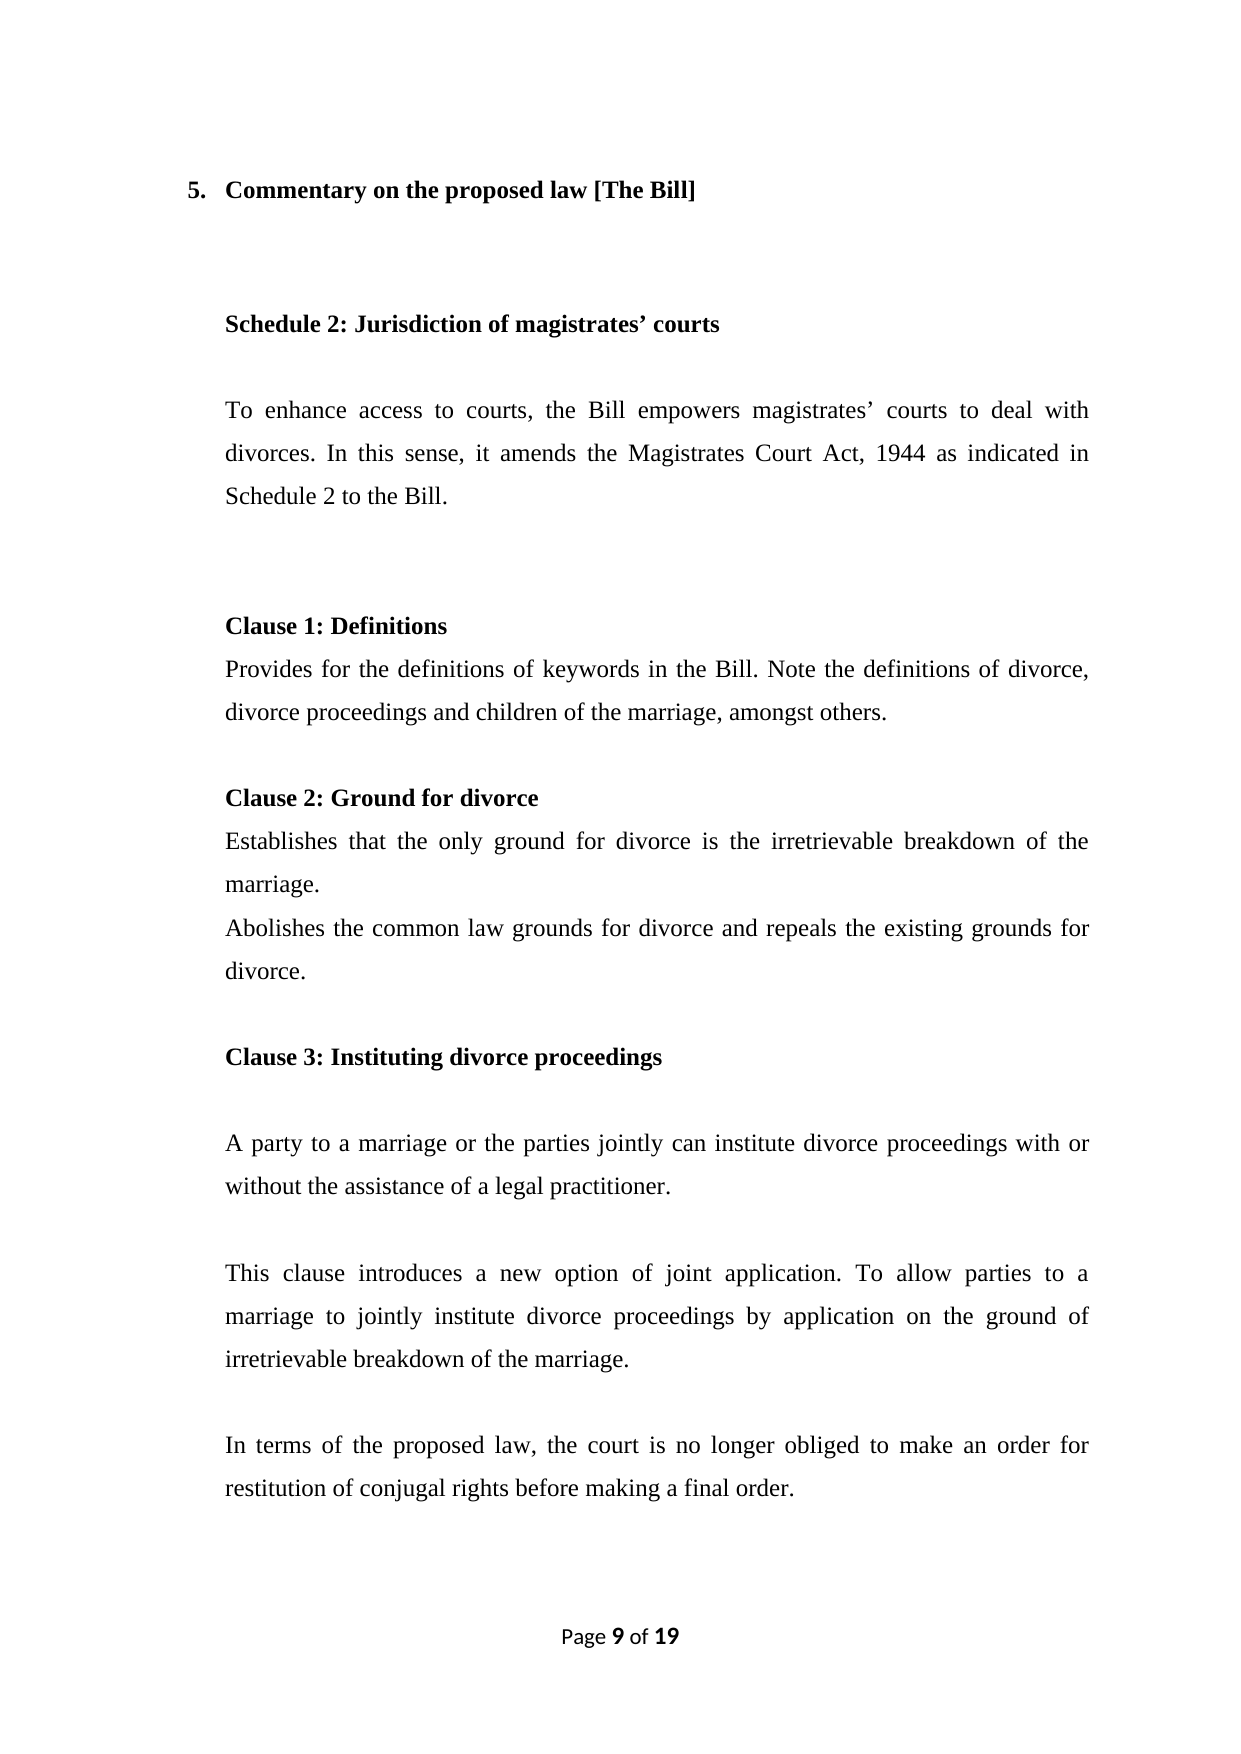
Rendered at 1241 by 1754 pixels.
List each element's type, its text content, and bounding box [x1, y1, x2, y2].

list Schedule 2: Jurisdiction of magistrates’ courts [225, 309, 1090, 338]
list A party to a marriage or the parties jointly can institute divorce proceedings with or without the assistance of a legal practitioner. [225, 1128, 1090, 1200]
list Clause 1: Definitions [225, 611, 1090, 639]
list Clause 3: Instituting divorce proceedings [225, 1042, 1090, 1071]
list Provides for the definitions of keywords in the Bill. Note the definitions of divorce, divorce proceedings and children of the marriage, amongst others. [225, 654, 1090, 726]
list In terms of the proposed law, the court is no longer obliged to make an order for restitution of conjugal rights before making a final order. [225, 1430, 1090, 1502]
list Abolishes the common law grounds for divorce and repeals the existing grounds for divorce. [225, 913, 1090, 984]
list Establishes that the only ground for divorce is the irretrievable breakdown of the marriage. [225, 826, 1090, 898]
list To enhance access to courts, the Bill empowers magistrates’ courts to deal with divorces. In this sense, it amends the Magistrates Court Act, 1944 as indicated in Schedule 2 to the Bill. [225, 395, 1090, 510]
subtitle Commentary on the proposed law [The Bill] [187, 175, 1090, 204]
list This clause introduces a new option of joint application. To allow parties to a marriage to jointly institute divorce proceedings by application on the ground of irretrievable breakdown of the marriage. [225, 1258, 1090, 1373]
list Clause 2: Ground for divorce [225, 783, 1090, 812]
